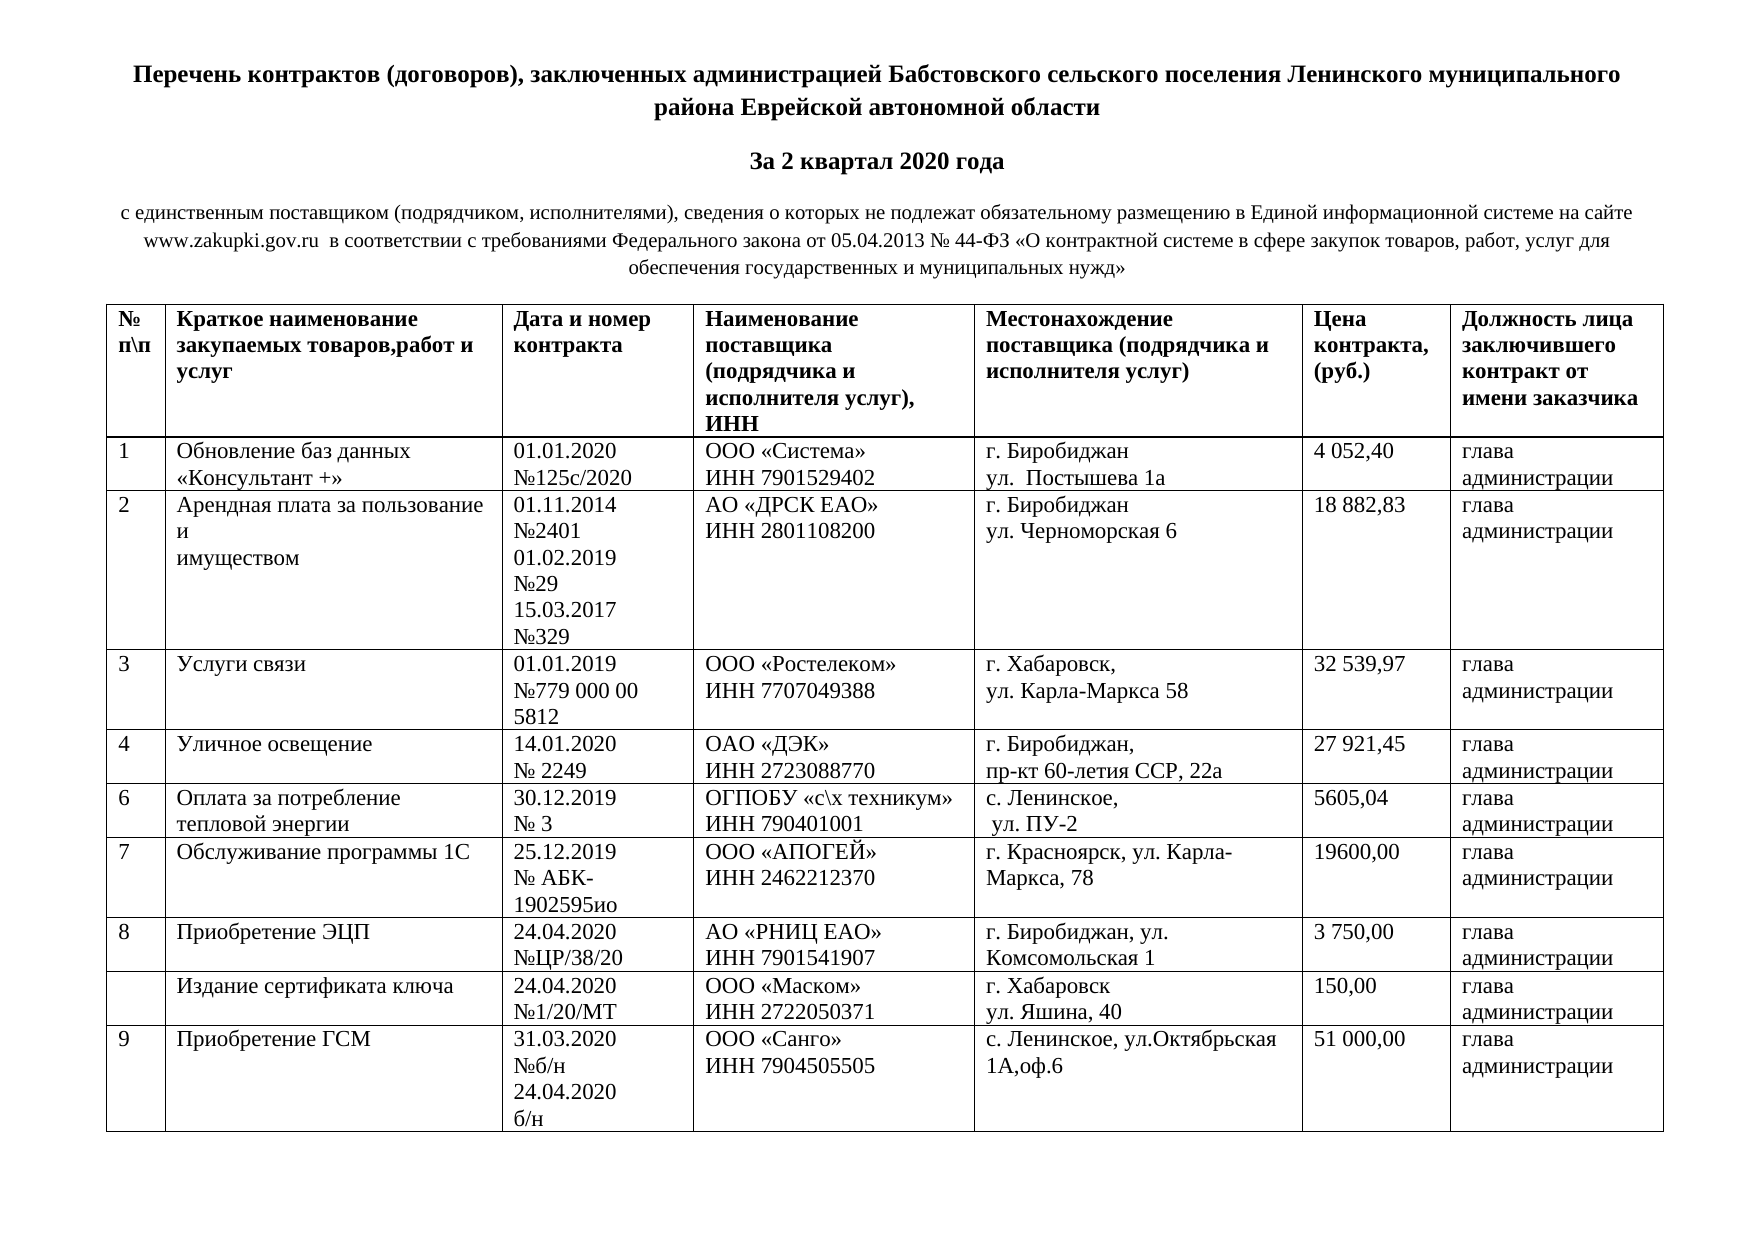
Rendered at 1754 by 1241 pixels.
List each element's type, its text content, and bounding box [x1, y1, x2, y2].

table_cell глава администрации [1451, 838, 1663, 917]
table_cell 8 [107, 918, 165, 971]
table_cell Издание сертификата ключа [166, 972, 502, 1024]
table_cell 24.04.2020 №1/20/МТ [503, 972, 693, 1024]
table_cell ООО «Система» ИНН 7901529402 [694, 438, 974, 490]
table_cell Обновление баз данных «Консультант +» [166, 438, 502, 490]
table_cell Арендная плата за пользование и имуществом [166, 491, 502, 649]
text с единственным поставщиком (подрядчиком, исполнителями), сведения о которых не подлежат обязательному размещению в Единой информационной системе на сайте www.zakupki.gov.ru в соответствии с требованиями Федерального закона от 05.04.2013 № 44-ФЗ «О контрактной системе в сфере закупок товаров, работ, услуг для обеспечения государственных и муниципальных нужд» [118, 200, 1636, 279]
table_cell 6 [107, 784, 165, 837]
table_cell 4 052,40 [1303, 438, 1450, 490]
table_cell 150,00 [1303, 972, 1450, 1024]
table_cell 01.01.2020 №125с/2020 [503, 438, 693, 490]
table_cell г. Биробиджан ул. Постышева 1а [975, 438, 1302, 490]
table_cell 4 [107, 730, 165, 783]
table_cell 24.04.2020 №ЦР/38/20 [503, 918, 693, 971]
table_cell ООО «Маском» ИНН 2722050371 [694, 972, 974, 1024]
table_cell АО «РНИЦ ЕАО» ИНН 7901541907 [694, 918, 974, 971]
table_cell 51 000,00 [1303, 1026, 1450, 1131]
table_header № п\п [107, 305, 165, 436]
table_cell глава администрации [1451, 918, 1663, 971]
table_header Дата и номер контракта [503, 305, 693, 436]
table_cell глава администрации [1451, 784, 1663, 837]
table_cell глава администрации [1451, 730, 1663, 783]
table_cell г. Биробиджан, пр-кт 60-летия ССР, 22а [975, 730, 1302, 783]
table_cell Уличное освещение [166, 730, 502, 783]
table_cell 18 882,83 [1303, 491, 1450, 649]
table_cell глава администрации [1451, 1026, 1663, 1131]
table_cell 2 [107, 491, 165, 649]
table_cell 31.03.2020 №б/н 24.04.2020 б/н [503, 1026, 693, 1131]
table_cell 19600,00 [1303, 838, 1450, 917]
table_cell Приобретение ГСМ [166, 1026, 502, 1131]
table_cell с. Ленинское, ул. ПУ-2 [975, 784, 1302, 837]
table_cell г. Биробиджан ул. Черноморская 6 [975, 491, 1302, 649]
table_cell г. Хабаровск, ул. Карла-Маркса 58 [975, 650, 1302, 729]
table_cell 3 750,00 [1303, 918, 1450, 971]
table_cell 14.01.2020 № 2249 [503, 730, 693, 783]
table_cell ООО «Ростелеком» ИНН 7707049388 [694, 650, 974, 729]
table_cell с. Ленинское, ул.Октябрьская 1А,оф.6 [975, 1026, 1302, 1131]
table_cell г. Красноярск, ул. Карла-Маркса, 78 [975, 838, 1302, 917]
table_cell глава администрации [1451, 650, 1663, 729]
table_header Местонахождение поставщика (подрядчика и исполнителя услуг) [975, 305, 1302, 436]
table_cell 30.12.2019 № 3 [503, 784, 693, 837]
table_cell 5605,04 [1303, 784, 1450, 837]
table_cell 01.11.2014 №2401 01.02.2019 №29 15.03.2017 №329 [503, 491, 693, 649]
table_cell г. Биробиджан, ул. Комсомольская 1 [975, 918, 1302, 971]
table_cell 9 [107, 1026, 165, 1131]
table_header Наименование поставщика (подрядчика и исполнителя услуг), ИНН [694, 305, 974, 436]
table_cell 01.01.2019 №779 000 00 5812 [503, 650, 693, 729]
table_cell АО «ДРСК ЕАО» ИНН 2801108200 [694, 491, 974, 649]
table_cell г. Хабаровск ул. Яшина, 40 [975, 972, 1302, 1024]
table_cell 27 921,45 [1303, 730, 1450, 783]
table_header Должность лица заключившего контракт от имени заказчика [1451, 305, 1663, 436]
table_cell ОГПОБУ «с\х техникум» ИНН 790401001 [694, 784, 974, 837]
table_cell Оплата за потребление тепловой энергии [166, 784, 502, 837]
table_cell 7 [107, 838, 165, 917]
table_cell 32 539,97 [1303, 650, 1450, 729]
table_cell 25.12.2019 № АБК-1902595ио [503, 838, 693, 917]
table_cell глава администрации [1451, 491, 1663, 649]
table_cell [107, 972, 165, 1024]
table_cell 1 [107, 438, 165, 490]
table_cell ОАО «ДЭК» ИНН 2723088770 [694, 730, 974, 783]
table_cell Услуги связи [166, 650, 502, 729]
table_cell ООО «Санго» ИНН 7904505505 [694, 1026, 974, 1131]
table_cell 3 [107, 650, 165, 729]
text За 2 квартал 2020 года [118, 146, 1636, 175]
table_cell глава администрации [1451, 438, 1663, 490]
table_cell ООО «АПОГЕЙ» ИНН 2462212370 [694, 838, 974, 917]
table_cell Приобретение ЭЦП [166, 918, 502, 971]
table_cell глава администрации [1451, 972, 1663, 1024]
table_header Цена контракта, (руб.) [1303, 305, 1450, 436]
table_cell Обслуживание программы 1С [166, 838, 502, 917]
table_header Краткое наименование закупаемых товаров,работ и услуг [166, 305, 502, 436]
text Перечень контрактов (договоров), заключенных администрацией Бабстовского сельского поселения Ленинского муниципального района Еврейской автономной области [118, 59, 1636, 121]
